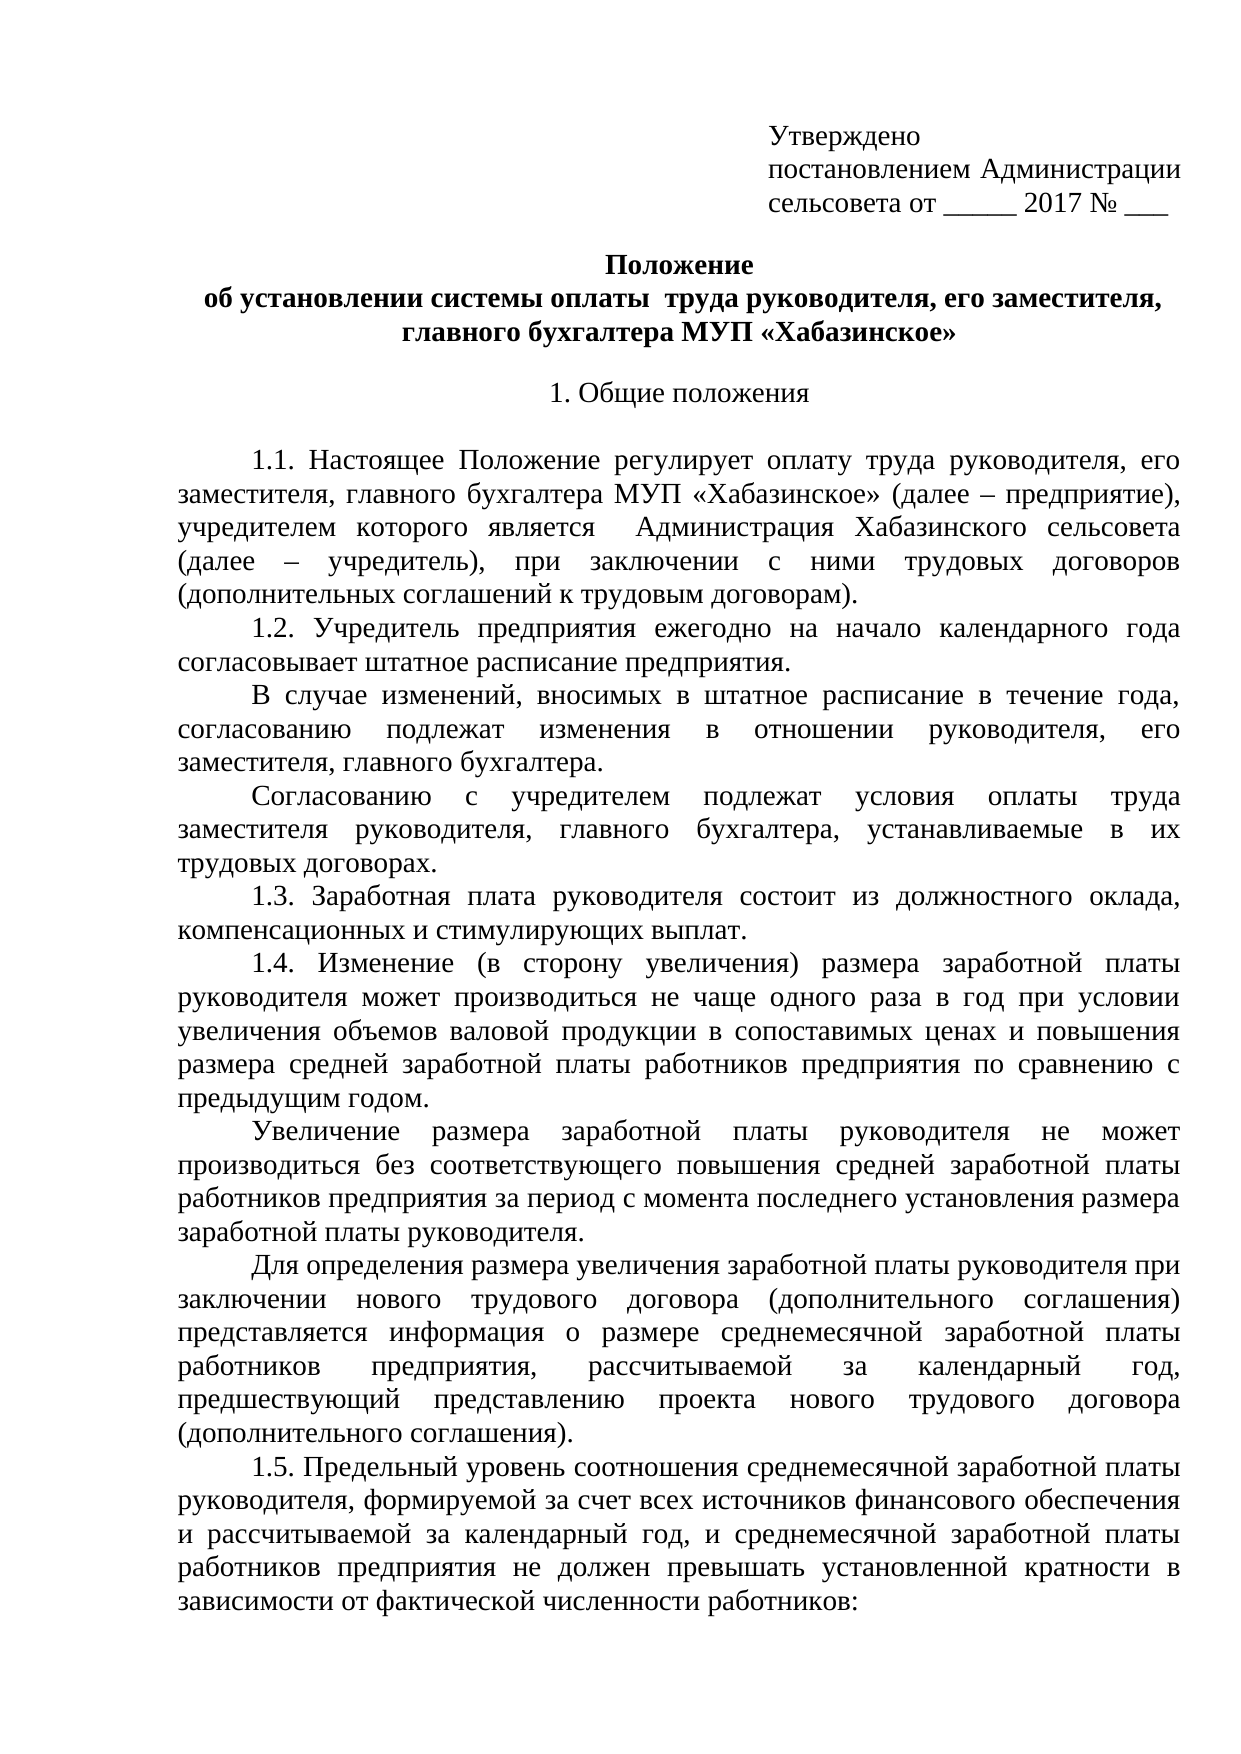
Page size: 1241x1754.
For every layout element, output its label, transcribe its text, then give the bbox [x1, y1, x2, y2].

text Утверждено [768, 118, 1181, 152]
title Положение [177, 247, 1181, 280]
title об установлении системы оплаты труда руководителя, его заместителя, главного бухгалтера МУП «Хабазинское» [177, 280, 1181, 347]
text 1.3. Заработная плата руководителя состоит из должностного оклада, компенсационных и стимулирующих выплат. [177, 878, 1181, 946]
text 1. Общие положения [177, 375, 1181, 409]
text 1.5. Предельный уровень соотношения среднемесячной заработной платы руководителя, формируемой за счет всех источников финансового обеспечения и рассчитываемой за календарный год, и среднемесячной заработной платы работников предприятия не должен превышать установленной кратности в зависимости от фактической численности работников: [177, 1449, 1181, 1616]
text В случае изменений, вносимых в штатное расписание в течение года, согласованию подлежат изменения в отношении руководителя, его заместителя, главного бухгалтера. [177, 677, 1181, 778]
text Согласованию с учредителем подлежат условия оплаты труда заместителя руководителя, главного бухгалтера, устанавливаемые в их трудовых договорах. [177, 778, 1181, 878]
text 1.2. Учредитель предприятия ежегодно на начало календарного года согласовывает штатное расписание предприятия. [177, 610, 1181, 677]
text 1.1. Настоящее Положение регулирует оплату труда руководителя, его заместителя, главного бухгалтера МУП «Хабазинское» (далее – предприятие), учредителем которого является Администрация Хабазинского сельсовета (далее – учредитель), при заключении с ними трудовых договоров (дополнительных соглашений к трудовым договорам). [177, 442, 1181, 610]
text 1.4. Изменение (в сторону увеличения) размера заработной платы руководителя может производиться не чаще одного раза в год при условии увеличения объемов валовой продукции в сопоставимых ценах и повышения размера средней заработной платы работников предприятия по сравнению с предыдущим годом. [177, 946, 1181, 1113]
text Для определения размера увеличения заработной платы руководителя при заключении нового трудового договора (дополнительного соглашения) представляется информация о размере среднемесячной заработной платы работников предприятия, рассчитываемой за календарный год, предшествующий представлению проекта нового трудового договора (дополнительного соглашения). [177, 1247, 1181, 1449]
text постановлением Администрации сельсовета от _____ 2017 № ___ [768, 152, 1181, 219]
text Увеличение размера заработной платы руководителя не может производиться без соответствующего повышения средней заработной платы работников предприятия за период с момента последнего установления размера заработной платы руководителя. [177, 1113, 1181, 1247]
